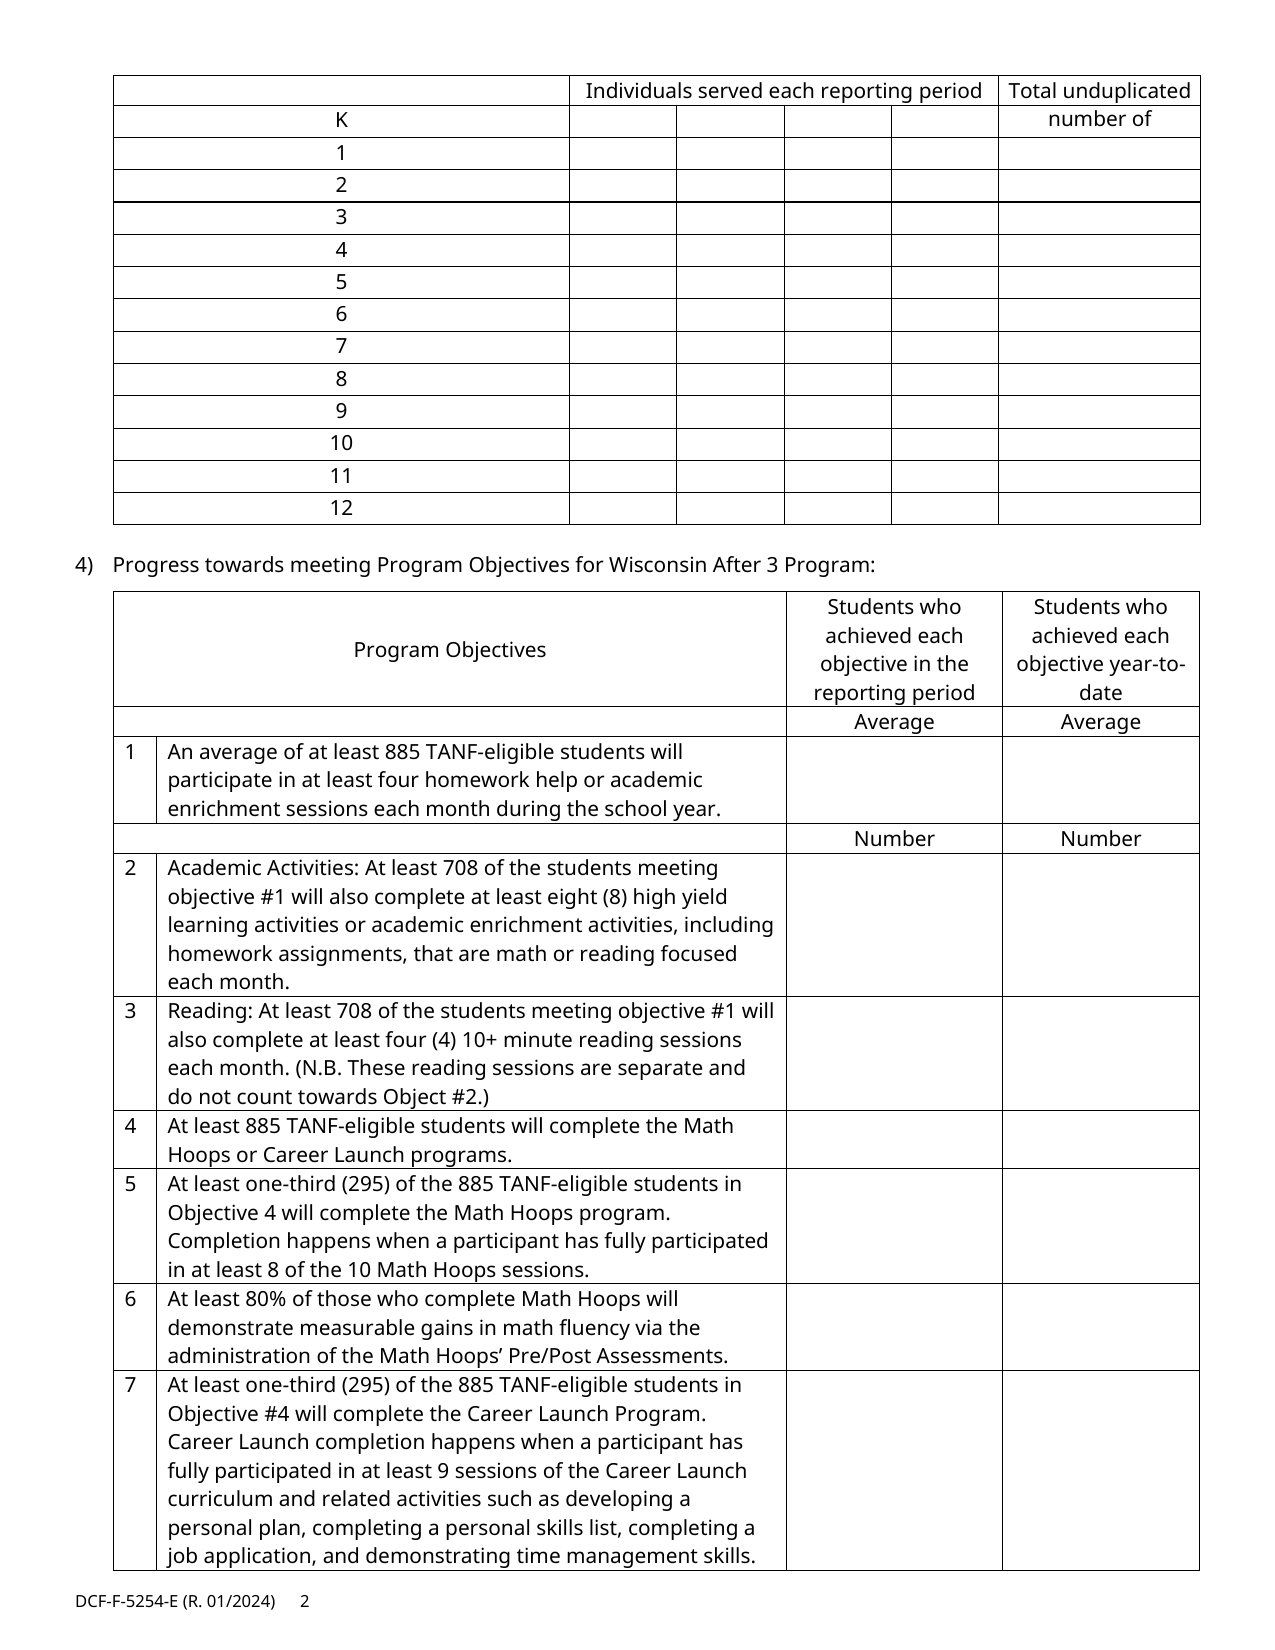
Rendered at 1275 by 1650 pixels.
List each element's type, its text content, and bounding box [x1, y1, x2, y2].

table_cell At least 885 TANF-eligible students will complete the Math Hoops or Career Launch programs. [157, 1111, 786, 1168]
table_cell Average [1003, 707, 1199, 736]
table_cell [114, 707, 786, 736]
table_cell [785, 461, 891, 492]
table_cell [677, 235, 784, 266]
table_cell 7 [114, 1371, 156, 1569]
table_cell 1 [114, 138, 569, 169]
table_cell [785, 396, 891, 427]
table_cell [785, 235, 891, 266]
table_cell [787, 737, 1002, 822]
table_cell [1003, 1169, 1199, 1283]
table_cell [785, 138, 891, 169]
table_cell [677, 106, 784, 137]
table_header Students who achieved each objective year-to-date [1003, 592, 1199, 706]
table_header Program Objectives [114, 592, 786, 706]
table_cell [999, 429, 1200, 460]
table_cell [785, 299, 891, 331]
table_cell 4 [114, 1111, 156, 1168]
table_cell [785, 493, 891, 524]
table_cell Academic Activities: At least 708 of the students meeting objective #1 will also complete at least eight (8) high yield learning activities or academic enrichment activities, including homework assignments, that are math or reading focused each month. [157, 854, 786, 996]
table_cell [892, 396, 998, 427]
table_cell [999, 138, 1200, 169]
table_cell [999, 461, 1200, 492]
table_cell 5 [114, 1169, 156, 1283]
table_cell [570, 267, 676, 298]
table_cell [785, 429, 891, 460]
table_cell [999, 235, 1200, 266]
table_cell [892, 170, 998, 201]
table_cell [570, 203, 676, 234]
table_cell [1003, 1284, 1199, 1369]
table_cell [570, 364, 676, 395]
table_cell [1003, 737, 1199, 822]
table_cell 10 [114, 429, 569, 460]
table_cell [570, 138, 676, 169]
table_cell [1003, 997, 1199, 1110]
table_cell [785, 267, 891, 298]
table_cell [677, 138, 784, 169]
table_cell [677, 493, 784, 524]
table_cell 6 [114, 1284, 156, 1369]
list Progress towards meeting Program Objectives for Wisconsin After 3 Program: [75, 550, 1200, 579]
table_cell [787, 1284, 1002, 1369]
table_cell [570, 299, 676, 331]
table_cell [570, 461, 676, 492]
table_cell [892, 461, 998, 492]
table_cell [999, 396, 1200, 427]
table_cell [570, 429, 676, 460]
table_cell [787, 997, 1002, 1110]
table_cell [892, 235, 998, 266]
table_cell 3 [114, 203, 569, 234]
table_cell At least one-third (295) of the 885 TANF-eligible students in Objective 4 will complete the Math Hoops program. Completion happens when a participant has fully participated in at least 8 of the 10 Math Hoops sessions. [157, 1169, 786, 1283]
table_cell [570, 332, 676, 363]
table_cell Number [1003, 824, 1199, 852]
table_cell [785, 203, 891, 234]
table_cell Average [787, 707, 1002, 736]
table_cell 2 [114, 854, 156, 996]
table_cell [677, 170, 784, 201]
table_cell Number [787, 824, 1002, 852]
table_cell 5 [114, 267, 569, 298]
table_cell [677, 396, 784, 427]
table_cell [787, 1371, 1002, 1569]
table_cell An average of at least 885 TANF-eligible students will participate in at least four homework help or academic enrichment sessions each month during the school year. [157, 737, 786, 822]
table_cell [677, 203, 784, 234]
table_cell [570, 106, 676, 137]
table_cell 12 [114, 493, 569, 524]
table_cell [999, 493, 1200, 524]
table_cell [787, 1111, 1002, 1168]
table_cell [892, 138, 998, 169]
table_cell [785, 364, 891, 395]
table_cell [999, 364, 1200, 395]
table_cell 4 [114, 235, 569, 266]
table_cell [677, 332, 784, 363]
table_cell [1003, 854, 1199, 996]
table_cell [677, 299, 784, 331]
table_cell [892, 493, 998, 524]
table_cell [787, 1169, 1002, 1283]
table_cell [999, 299, 1200, 331]
table_cell [570, 396, 676, 427]
table_cell [785, 106, 891, 137]
table_cell Reading: At least 708 of the students meeting objective #1 will also complete at least four (4) 10+ minute reading sessions each month. (N.B. These reading sessions are separate and do not count towards Object #2.) [157, 997, 786, 1110]
table_cell [999, 267, 1200, 298]
table_cell 2 [114, 170, 569, 201]
table_cell [677, 461, 784, 492]
table_cell [892, 106, 998, 137]
table_cell [785, 170, 891, 201]
table_cell [999, 332, 1200, 363]
table_cell [570, 170, 676, 201]
table_cell [892, 332, 998, 363]
table_cell At least 80% of those who complete Math Hoops will demonstrate measurable gains in math fluency via the administration of the Math Hoops’ Pre/Post Assessments. [157, 1284, 786, 1369]
table_cell [892, 299, 998, 331]
table_cell [570, 235, 676, 266]
table_cell [999, 203, 1200, 234]
table_cell [1003, 1371, 1199, 1569]
table_cell [570, 493, 676, 524]
table_header [114, 76, 569, 105]
table_cell 9 [114, 396, 569, 427]
table_cell 3 [114, 997, 156, 1110]
table_cell [114, 824, 786, 852]
table_cell 6 [114, 299, 569, 331]
table_header Individuals served each reporting period [570, 76, 998, 104]
table_cell [677, 267, 784, 298]
table_cell [892, 364, 998, 395]
table_cell 8 [114, 364, 569, 395]
table_cell [892, 203, 998, 234]
table_cell K [114, 106, 569, 137]
table_cell [677, 429, 784, 460]
table_header Total unduplicated number of individuals served year-to-date [999, 76, 1200, 105]
table_cell [787, 854, 1002, 996]
table_cell 1 [114, 737, 156, 822]
table_cell At least one-third (295) of the 885 TANF-eligible students in Objective #4 will complete the Career Launch Program. Career Launch completion happens when a participant has fully participated in at least 9 sessions of the Career Launch curriculum and related activities such as developing a personal plan, completing a personal skills list, completing a job application, and demonstrating time management skills. [157, 1371, 786, 1569]
table_cell [785, 332, 891, 363]
table_header Students who achieved each objective in the reporting period [787, 592, 1002, 706]
table_cell 7 [114, 332, 569, 363]
table_cell [1003, 1111, 1199, 1168]
table_cell [892, 429, 998, 460]
table_cell [892, 267, 998, 298]
table_cell [999, 106, 1200, 137]
table_cell [677, 364, 784, 395]
table_cell [999, 170, 1200, 201]
table_cell 11 [114, 461, 569, 492]
